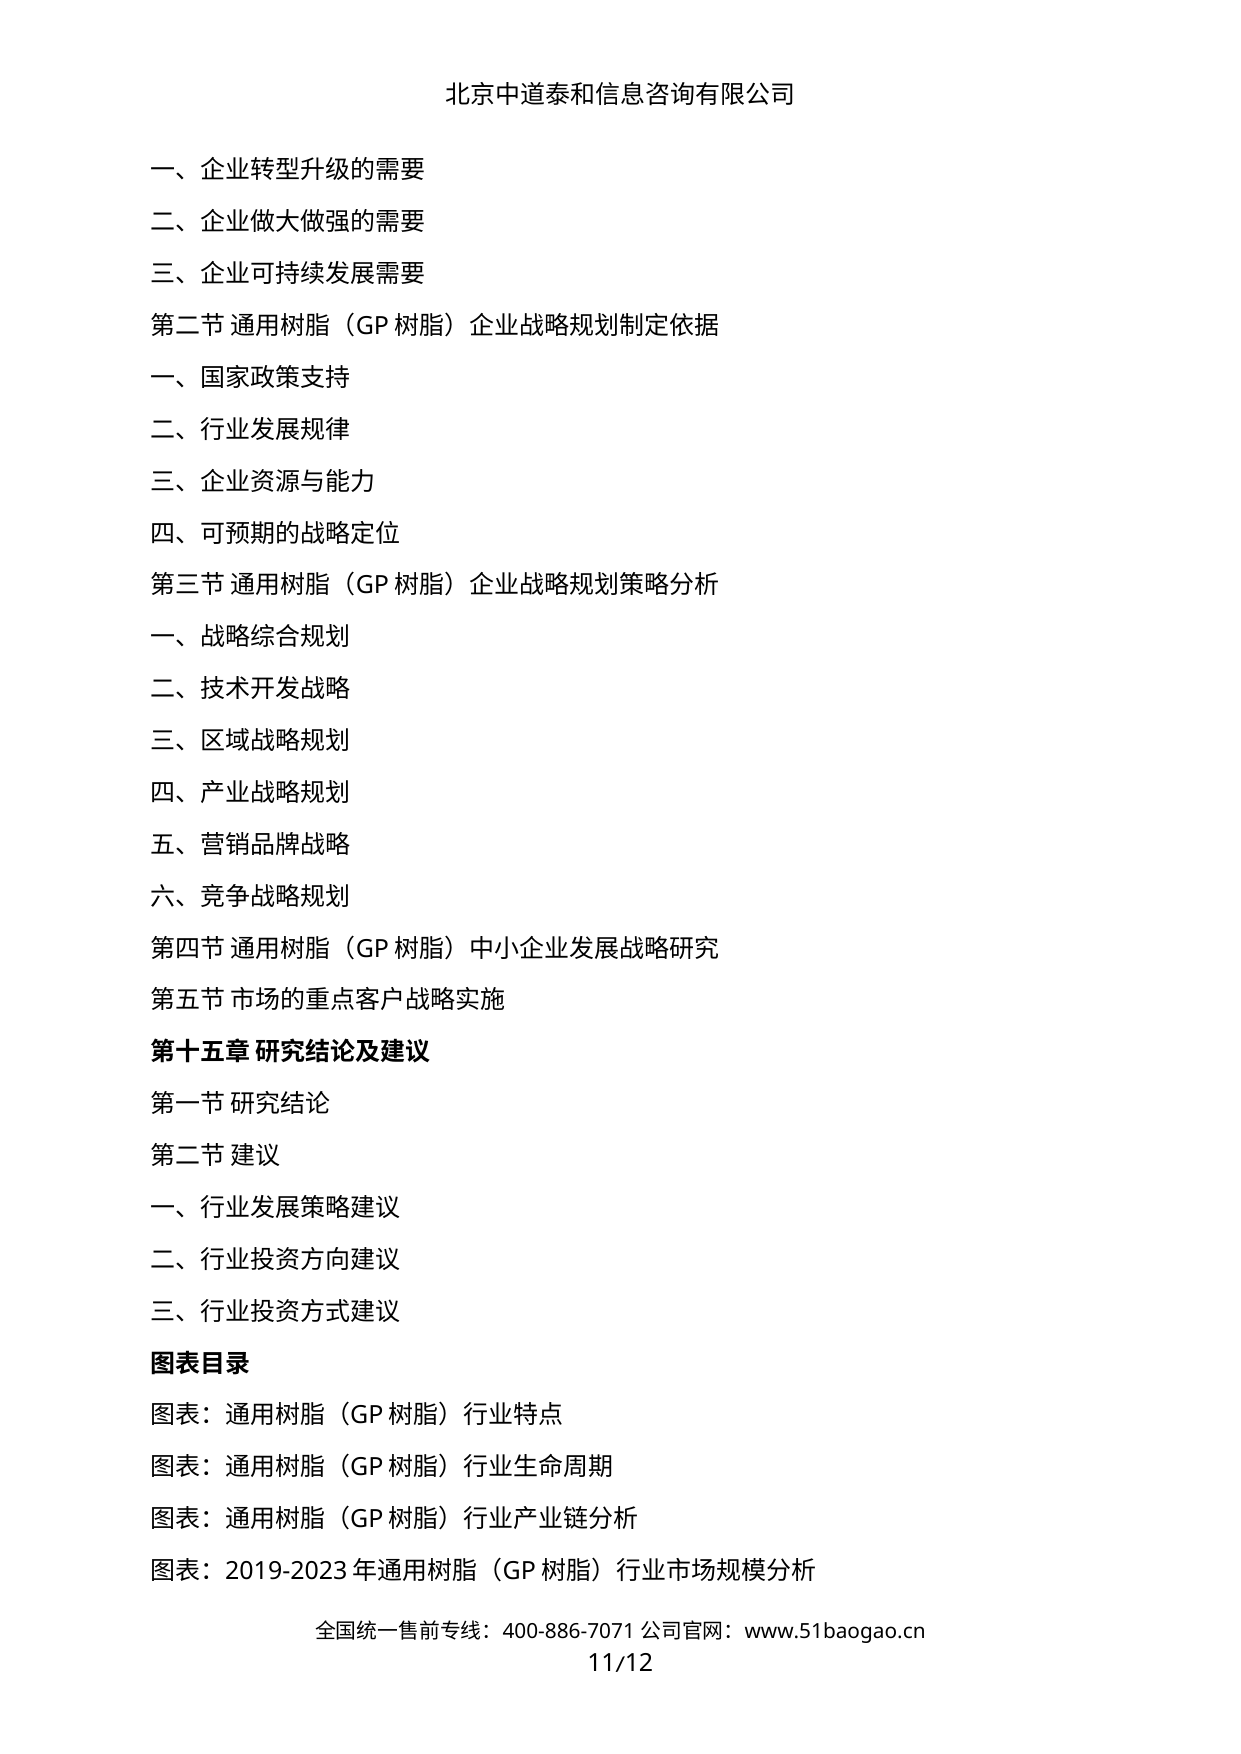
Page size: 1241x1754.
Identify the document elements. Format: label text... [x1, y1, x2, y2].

text 图表目录 [150, 1343, 1090, 1379]
text 第三节 通用树脂（GP树脂）企业战略规划策略分析 [150, 565, 1090, 601]
text 二、行业发展规律 [150, 409, 1090, 446]
text 二、技术开发战略 [150, 669, 1090, 705]
text 第五节 市场的重点客户战略实施 [150, 980, 1090, 1016]
text 二、企业做大做强的需要 [150, 202, 1090, 238]
text 第四节 通用树脂（GP树脂）中小企业发展战略研究 [150, 928, 1090, 964]
text 三、区域战略规划 [150, 721, 1090, 757]
text 图表：通用树脂（GP树脂）行业特点 [150, 1395, 1090, 1431]
text 二、行业投资方向建议 [150, 1239, 1090, 1276]
text 三、企业可持续发展需要 [150, 254, 1090, 290]
text 图表：通用树脂（GP树脂）行业产业链分析 [150, 1499, 1090, 1535]
text 第十五章 研究结论及建议 [150, 1032, 1090, 1068]
text 第二节 通用树脂（GP树脂）企业战略规划制定依据 [150, 306, 1090, 342]
text 三、企业资源与能力 [150, 461, 1090, 497]
text 一、行业发展策略建议 [150, 1187, 1090, 1224]
text 图表：2019-2023年通用树脂（GP树脂）行业市场规模分析 [150, 1551, 1090, 1587]
text 三、行业投资方式建议 [150, 1291, 1090, 1327]
text 第一节 研究结论 [150, 1084, 1090, 1120]
text 四、可预期的战略定位 [150, 513, 1090, 549]
text 一、国家政策支持 [150, 357, 1090, 394]
text 一、战略综合规划 [150, 617, 1090, 653]
text 四、产业战略规划 [150, 772, 1090, 809]
text 图表：通用树脂（GP树脂）行业生命周期 [150, 1447, 1090, 1483]
text 五、营销品牌战略 [150, 824, 1090, 861]
text 第二节 建议 [150, 1136, 1090, 1172]
text 六、竞争战略规划 [150, 876, 1090, 912]
text 一、企业转型升级的需要 [150, 150, 1090, 186]
